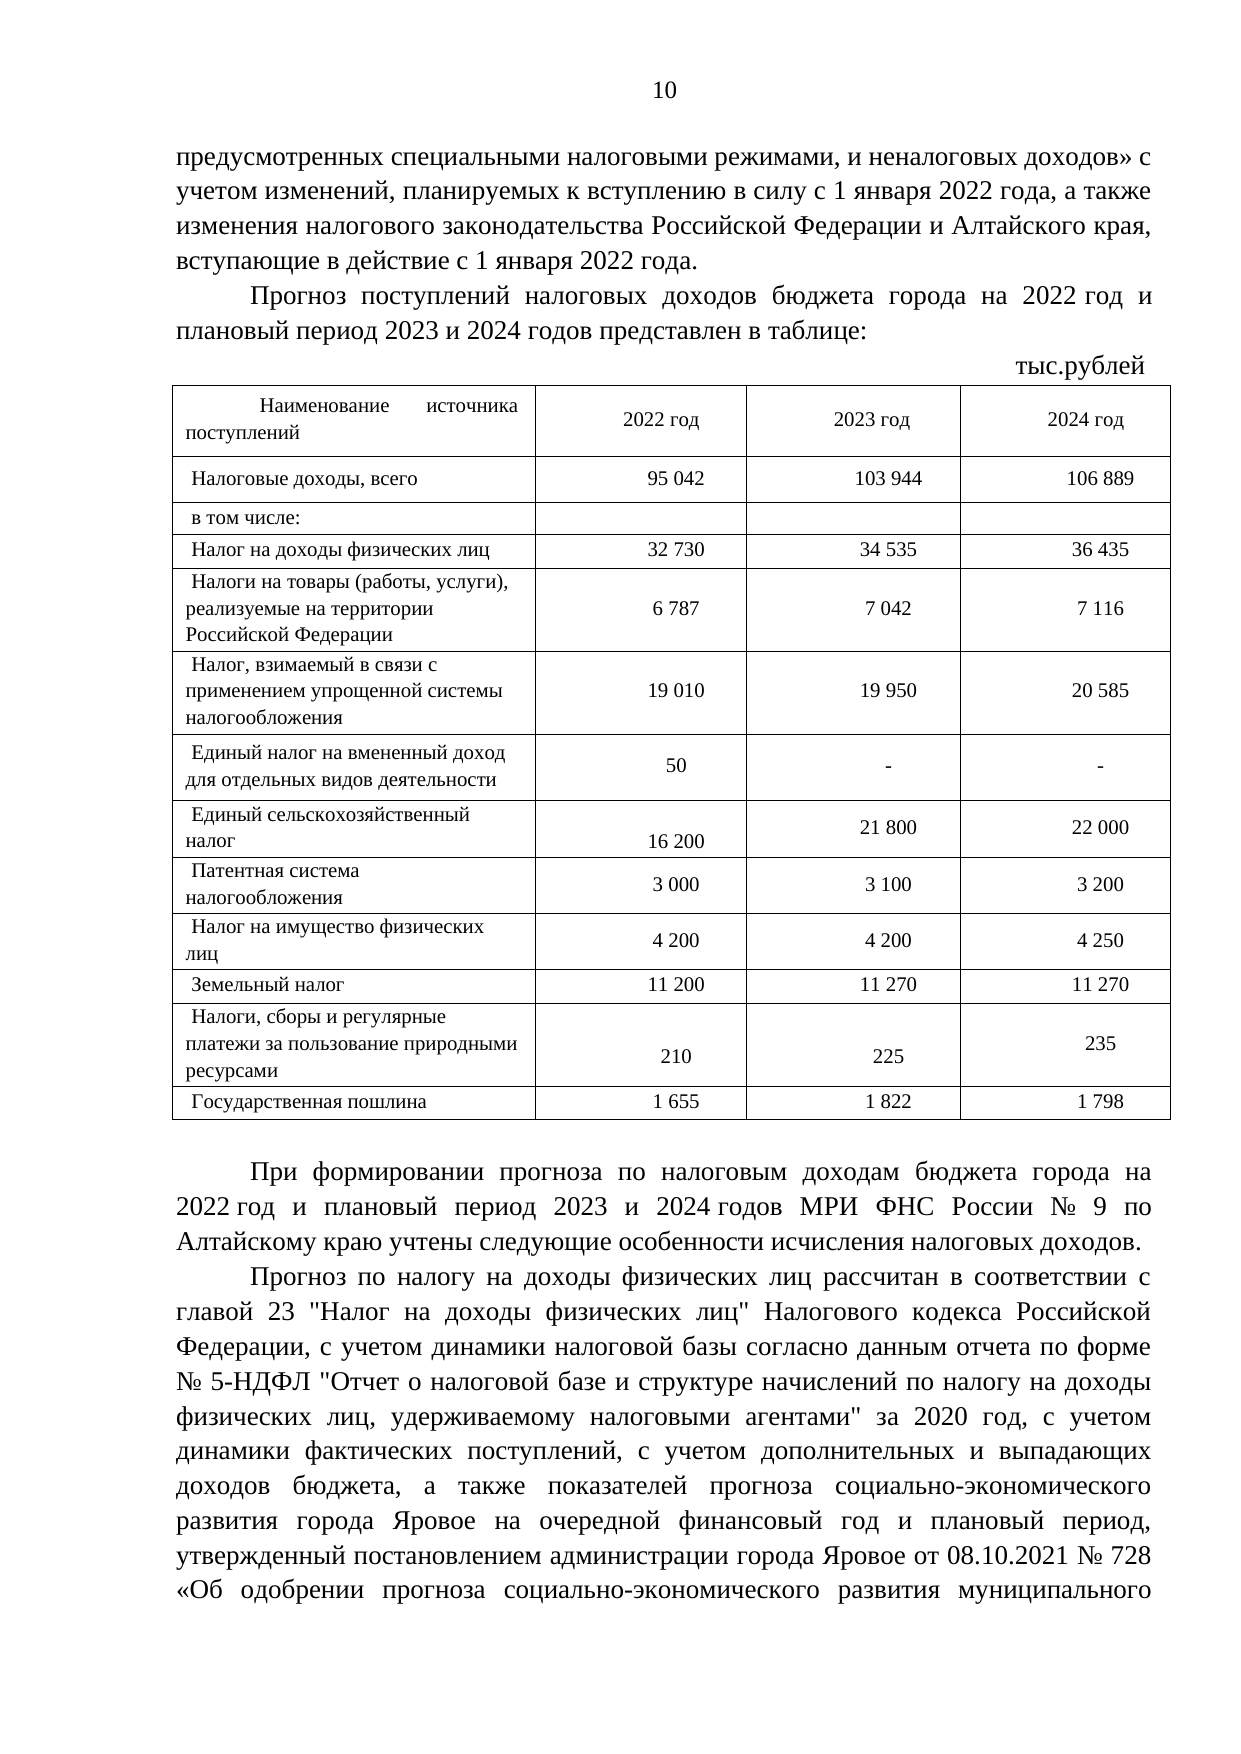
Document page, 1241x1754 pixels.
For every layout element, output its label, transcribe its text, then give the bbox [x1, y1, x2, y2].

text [176, 1260, 1152, 1605]
table_cell 4 250 [961, 914, 1170, 969]
table_cell 1 655 [536, 1087, 746, 1119]
table_cell Налог, взимаемый в связи с применением упрощенной системы налогообложения [173, 652, 535, 733]
table_cell 6 787 [536, 569, 746, 651]
table_cell в том числе: [173, 503, 535, 534]
table_cell Налог на имущество физических лиц [173, 914, 535, 969]
table_cell 235 [961, 1004, 1170, 1086]
table_cell 16 200 [536, 801, 746, 857]
table_cell 4 200 [747, 914, 960, 969]
table_cell 95 042 [536, 457, 746, 502]
text При формировании прогноза по налоговым доходам бюджета города на 2022 год и плановый период 2023 и 2024 годов МРИ ФНС России № 9 по Алтайскому краю учтены следующие особенности исчисления налоговых доходов. [176, 1156, 1152, 1256]
table_cell 34 535 [747, 535, 960, 567]
table_cell 21 800 [747, 801, 960, 857]
table_cell - [747, 735, 960, 800]
table_cell 7 116 [961, 569, 1170, 651]
table_cell 1 822 [747, 1087, 960, 1119]
table_header 2023 год [747, 386, 960, 456]
table_cell 210 [536, 1004, 746, 1086]
table_cell [961, 503, 1170, 534]
table_cell 3 200 [961, 858, 1170, 913]
table_header 2022 год [536, 386, 746, 456]
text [176, 139, 1152, 275]
table_cell Налоги, сборы и регулярные платежи за пользование природными ресурсами [173, 1004, 535, 1086]
table_cell 36 435 [961, 535, 1170, 567]
table_cell [536, 503, 746, 534]
table_cell 22 000 [961, 801, 1170, 857]
text тыс.рублей [176, 349, 1152, 381]
table_cell 3 000 [536, 858, 746, 913]
table_cell 20 585 [961, 652, 1170, 733]
table_cell Налоговые доходы, всего [173, 457, 535, 502]
table_cell 225 [747, 1004, 960, 1086]
table_cell 32 730 [536, 535, 746, 567]
table_cell - [961, 735, 1170, 800]
table_cell 11 200 [536, 970, 746, 1003]
table_cell 103 944 [747, 457, 960, 502]
table_cell 11 270 [961, 970, 1170, 1003]
table_cell 7 042 [747, 569, 960, 651]
table_cell Патентная система налогообложения [173, 858, 535, 913]
table_cell Земельный налог [173, 970, 535, 1003]
table_header 2024 год [961, 386, 1170, 456]
table_cell 50 [536, 735, 746, 800]
table_header Наименование источника поступлений [173, 386, 535, 456]
table_cell Налог на доходы физических лиц [173, 535, 535, 567]
table_cell Государственная пошлина [173, 1087, 535, 1119]
text Прогноз поступлений налоговых доходов бюджета города на 2022 год и плановый период 2023 и 2024 годов представлен в таблице: [176, 279, 1152, 345]
table_cell [747, 503, 960, 534]
table_cell 11 270 [747, 970, 960, 1003]
table_cell 19 010 [536, 652, 746, 733]
table_cell 19 950 [747, 652, 960, 733]
table_cell 1 798 [961, 1087, 1170, 1119]
table_cell 106 889 [961, 457, 1170, 502]
table_cell Единый сельскохозяйственный налог [173, 801, 535, 857]
table_cell Единый налог на вмененный доход для отдельных видов деятельности [173, 735, 535, 800]
table_cell 3 100 [747, 858, 960, 913]
table_cell 4 200 [536, 914, 746, 969]
table_cell Налоги на товары (работы, услуги), реализуемые на территории Российской Федерации [173, 569, 535, 651]
